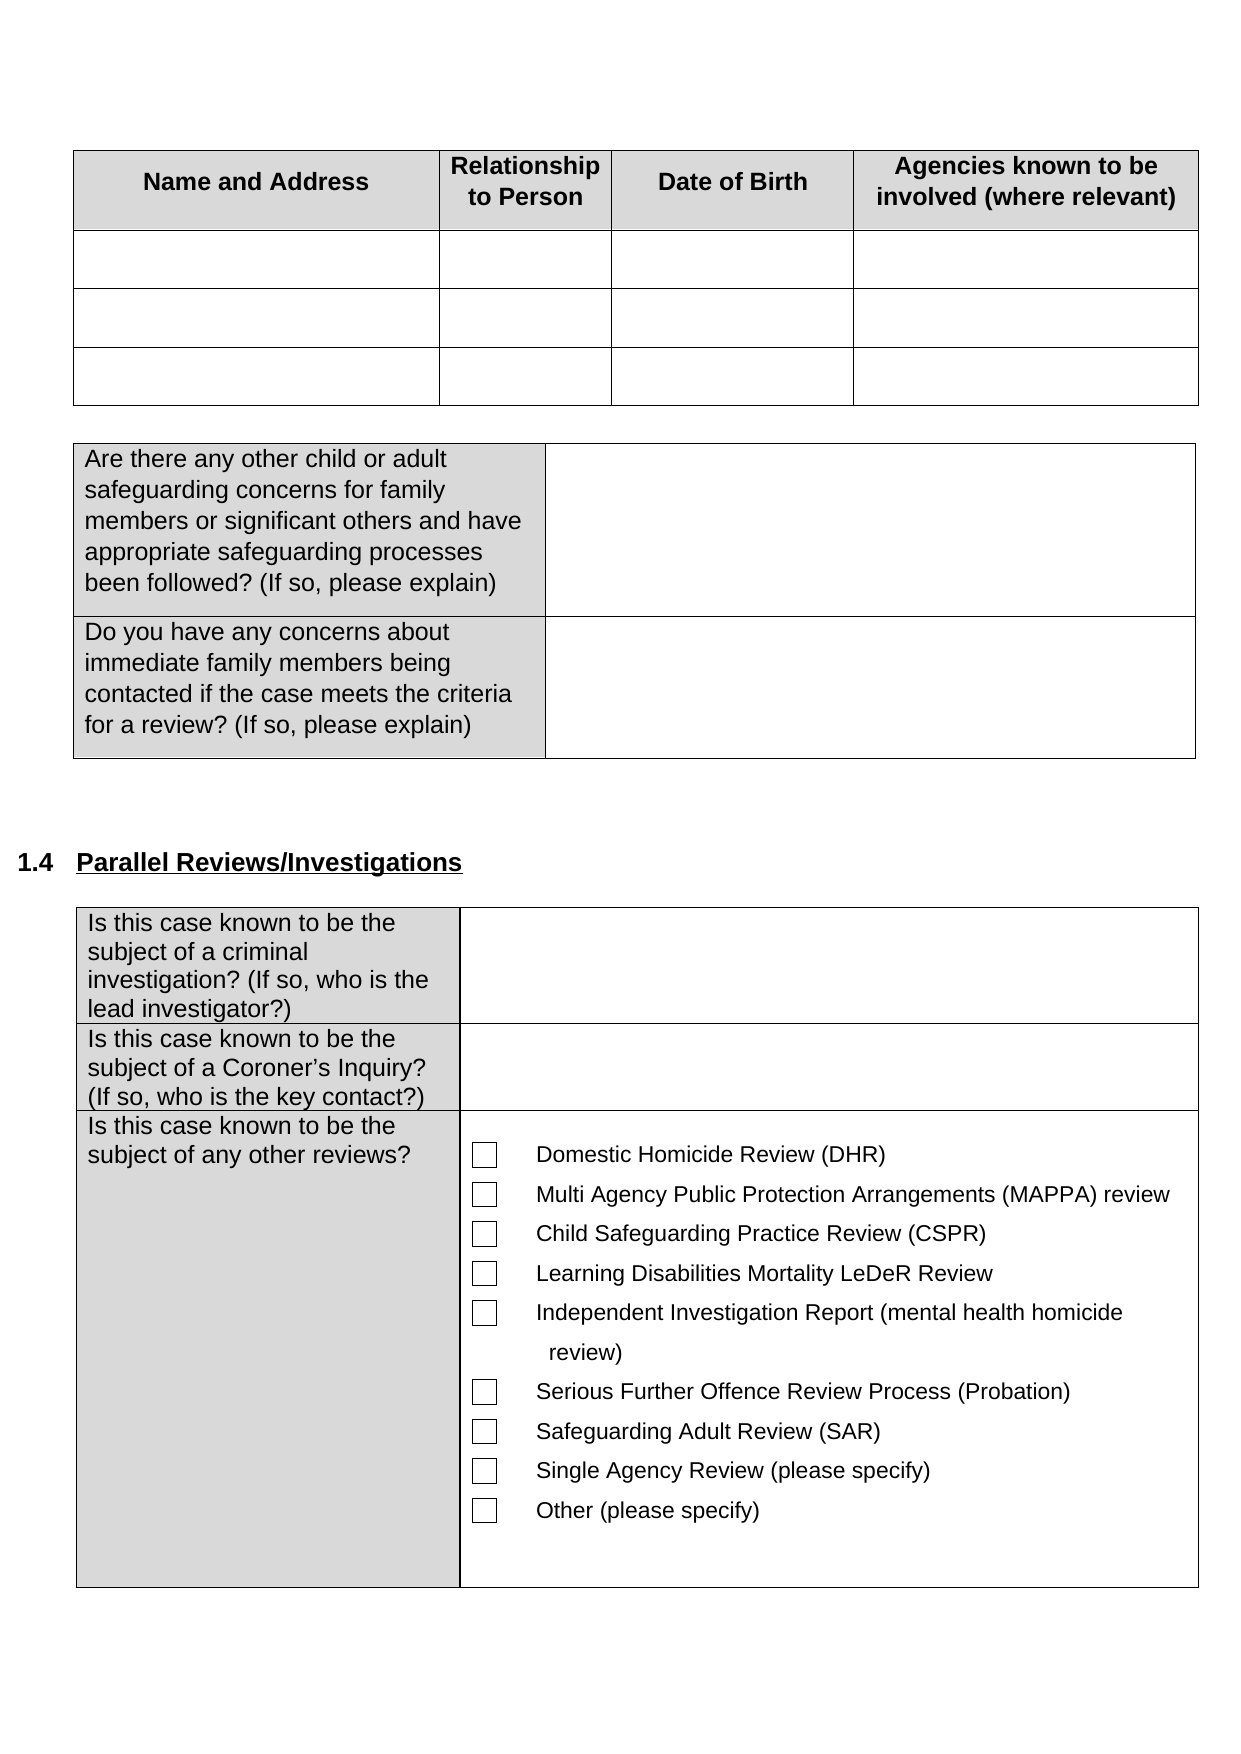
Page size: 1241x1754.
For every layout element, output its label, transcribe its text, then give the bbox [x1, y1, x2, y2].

table_cell [546, 617, 1195, 757]
table_cell [440, 231, 611, 288]
table_cell [440, 348, 611, 405]
table_header Is this case known to be the subject of a criminal investigation? (If so, who is the lead investigator?) [77, 908, 459, 1023]
table_cell [461, 1024, 1198, 1110]
table_cell [74, 231, 84, 288]
text 1.4 Parallel Reviews/Investigations [17, 847, 1184, 877]
table_header Are there any other child or adult safeguarding concerns for family members or significant others and have appropriate safeguarding processes been followed? (If so, please explain) [74, 444, 545, 616]
table_header [546, 444, 1195, 616]
table_header Relationship to Person [440, 151, 611, 229]
table_cell [854, 289, 1198, 347]
table_header Name and Address [74, 151, 439, 229]
table_cell Is this case known to be the subject of a Coroner’s Inquiry? (If so, who is the key contact?) [77, 1024, 459, 1110]
table_cell [440, 289, 611, 347]
table_cell [74, 289, 84, 347]
table_cell Do you have any concerns about immediate family members being contacted if the case meets the criteria for a review? (If so, please explain) [74, 617, 545, 757]
table_cell [854, 231, 1198, 288]
table_cell [854, 348, 1198, 405]
table_header [461, 908, 1198, 1023]
table_cell [612, 289, 853, 347]
table_cell [612, 231, 853, 288]
table_cell [74, 348, 84, 405]
table_cell [612, 348, 853, 405]
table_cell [461, 1111, 1198, 1587]
table_header Agencies known to be involved (where relevant) [854, 151, 1198, 229]
table_header Date of Birth [612, 151, 853, 229]
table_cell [77, 1111, 459, 1587]
